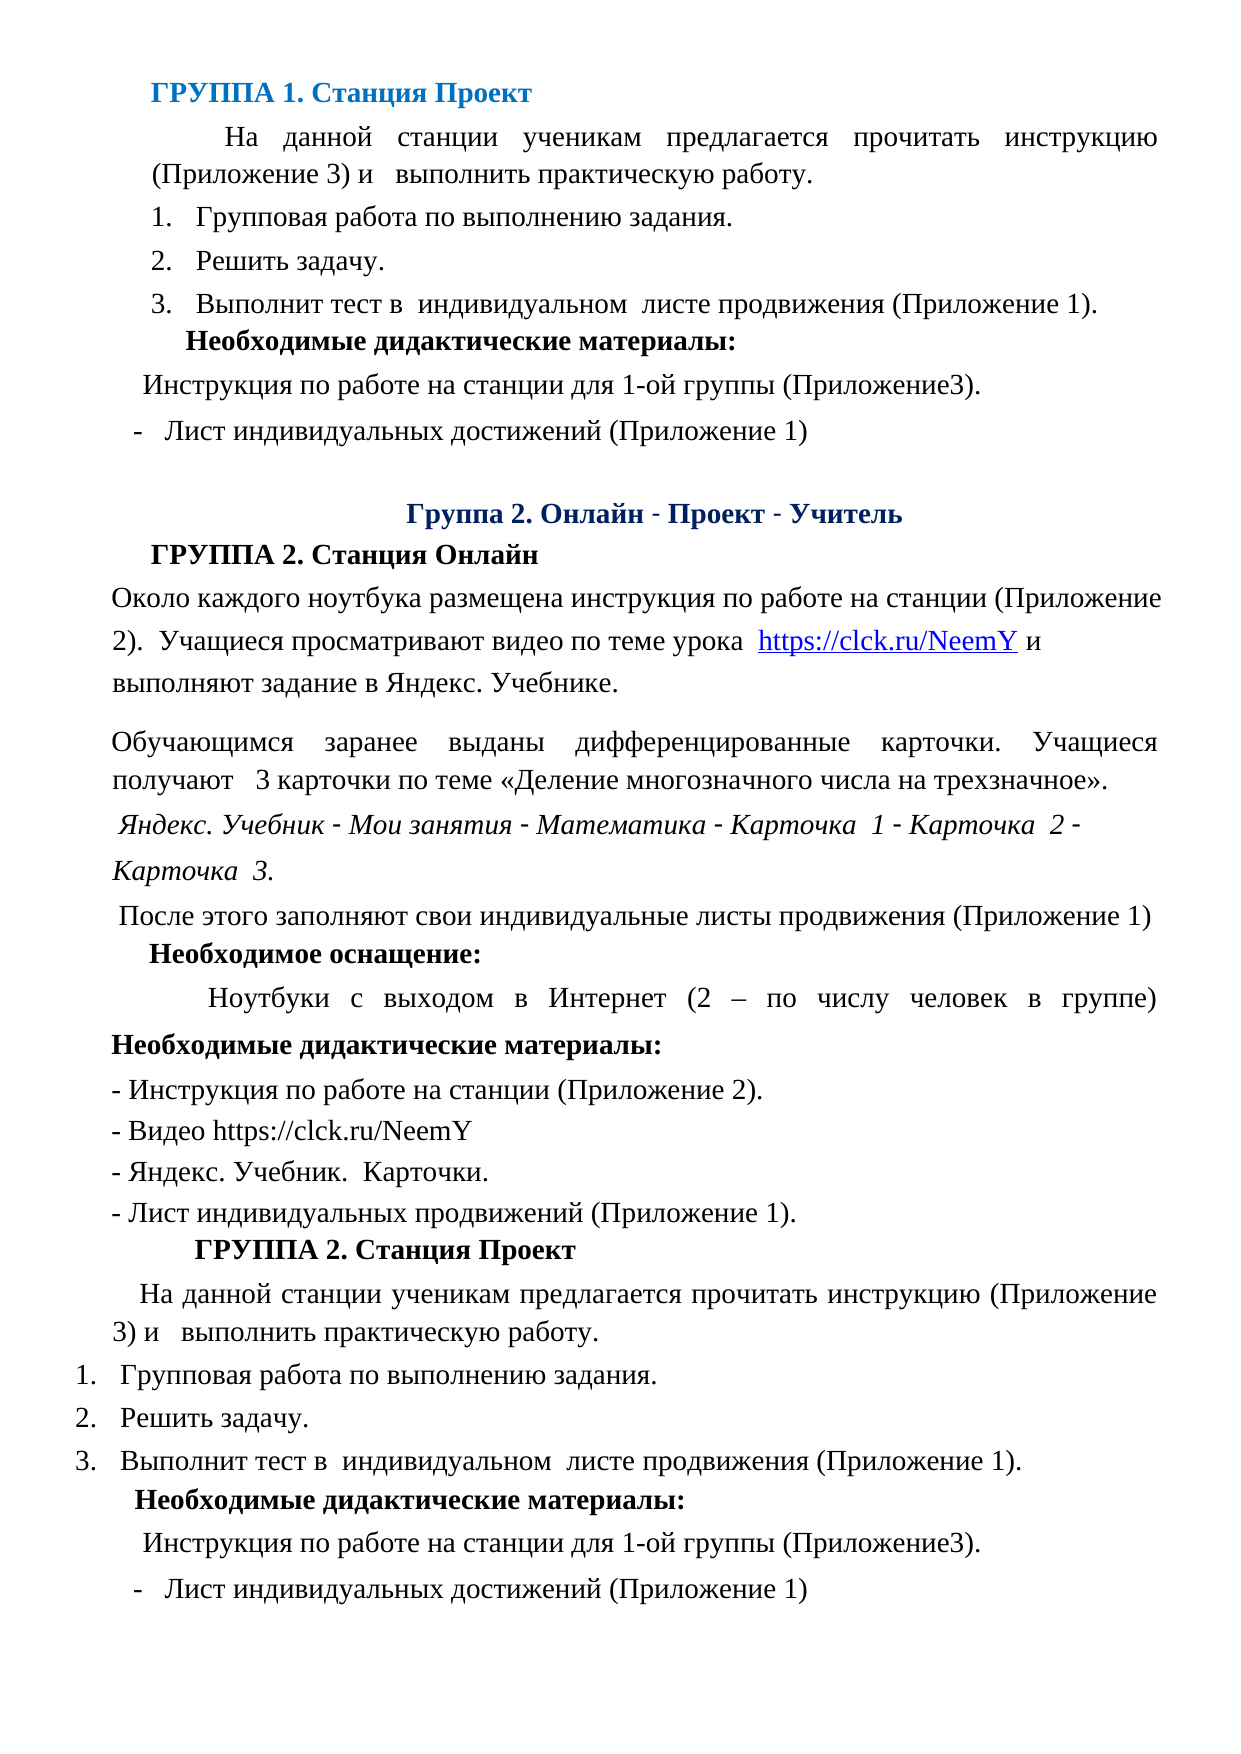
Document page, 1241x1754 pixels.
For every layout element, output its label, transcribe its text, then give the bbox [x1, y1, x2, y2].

text - Видео https://clck.ru/NeemY [111, 1113, 1158, 1147]
subtitle ГРУППА 2. Станция Онлайн [151, 537, 1165, 570]
list Решить задачу. [151, 243, 1158, 276]
list Групповая работа по выполнению задания. [151, 199, 1158, 233]
list Выполнит тест в индивидуальном листе продвижения (Приложение 1). [151, 286, 1158, 319]
text ­ Инструкция по работе на станции для 1-ой группы (Приложение3). [134, 1526, 1158, 1562]
text ­ Инструкция по работе на станции для 1-ой группы (Приложение3). [134, 367, 1158, 403]
text Необходимое оснащение: [149, 936, 1165, 970]
list Лист индивидуальных продвижений (Приложение 1). [111, 1195, 1158, 1228]
text Необходимые дидактические материалы: [112, 1482, 1165, 1515]
text - Лист индивидуальных достижений (Приложение 1) [111, 1572, 1158, 1605]
text Яндекс. Учебник - Мои занятия - Математика - Карточка 1 - Карточка 2 -Карточка 3. [111, 805, 1167, 887]
text Необходимые дидактические материалы: [149, 323, 1165, 357]
list Решить задачу. [75, 1400, 1158, 1434]
subtitle Группа 2. Онлайн - Проект - Учитель [143, 495, 1165, 531]
text После этого заполняют свои индивидуальные листы продвижения (Приложение 1) [111, 898, 1158, 931]
list Инструкция по работе на станции (Приложение 2). [111, 1072, 1158, 1106]
text На данной станции ученикам предлагается прочитать инструкцию (Приложение 3) и выполнить практическую работу. [111, 1276, 1158, 1347]
text - Лист индивидуальных достижений (Приложение 1) [111, 413, 1158, 447]
text Около каждого ноутбука размещена инструкция по работе на станции (Приложение 2). Учащиеся просматривают видео по теме урока https://clck.ru/NeemY и выполняют задание в Яндекс. Учебнике. [111, 580, 1165, 698]
list Групповая работа по выполнению задания. [75, 1357, 1158, 1390]
list Выполнит тест в индивидуальном листе продвижения (Приложение 1). [75, 1443, 1158, 1477]
subtitle ГРУППА 2. Станция Проект [151, 1232, 1165, 1266]
text Обучающимся заранее выданы дифференцированные карточки. Учащиеся получают 3 карточки по теме «Деление многозначного числа на трехзначное». [111, 724, 1158, 796]
subtitle ГРУППА 1. Станция Проект [151, 75, 1165, 108]
text ­ Ноутбуки с выходом в Интернет (2 – по числу человек в группе) Необходимые дидактические материалы: [111, 980, 1158, 1061]
list Яндекс. Учебник. Карточки. [111, 1154, 1158, 1188]
text На данной станции ученикам предлагается прочитать инструкцию (Приложение 3) и выполнить практическую работу. [151, 119, 1158, 190]
